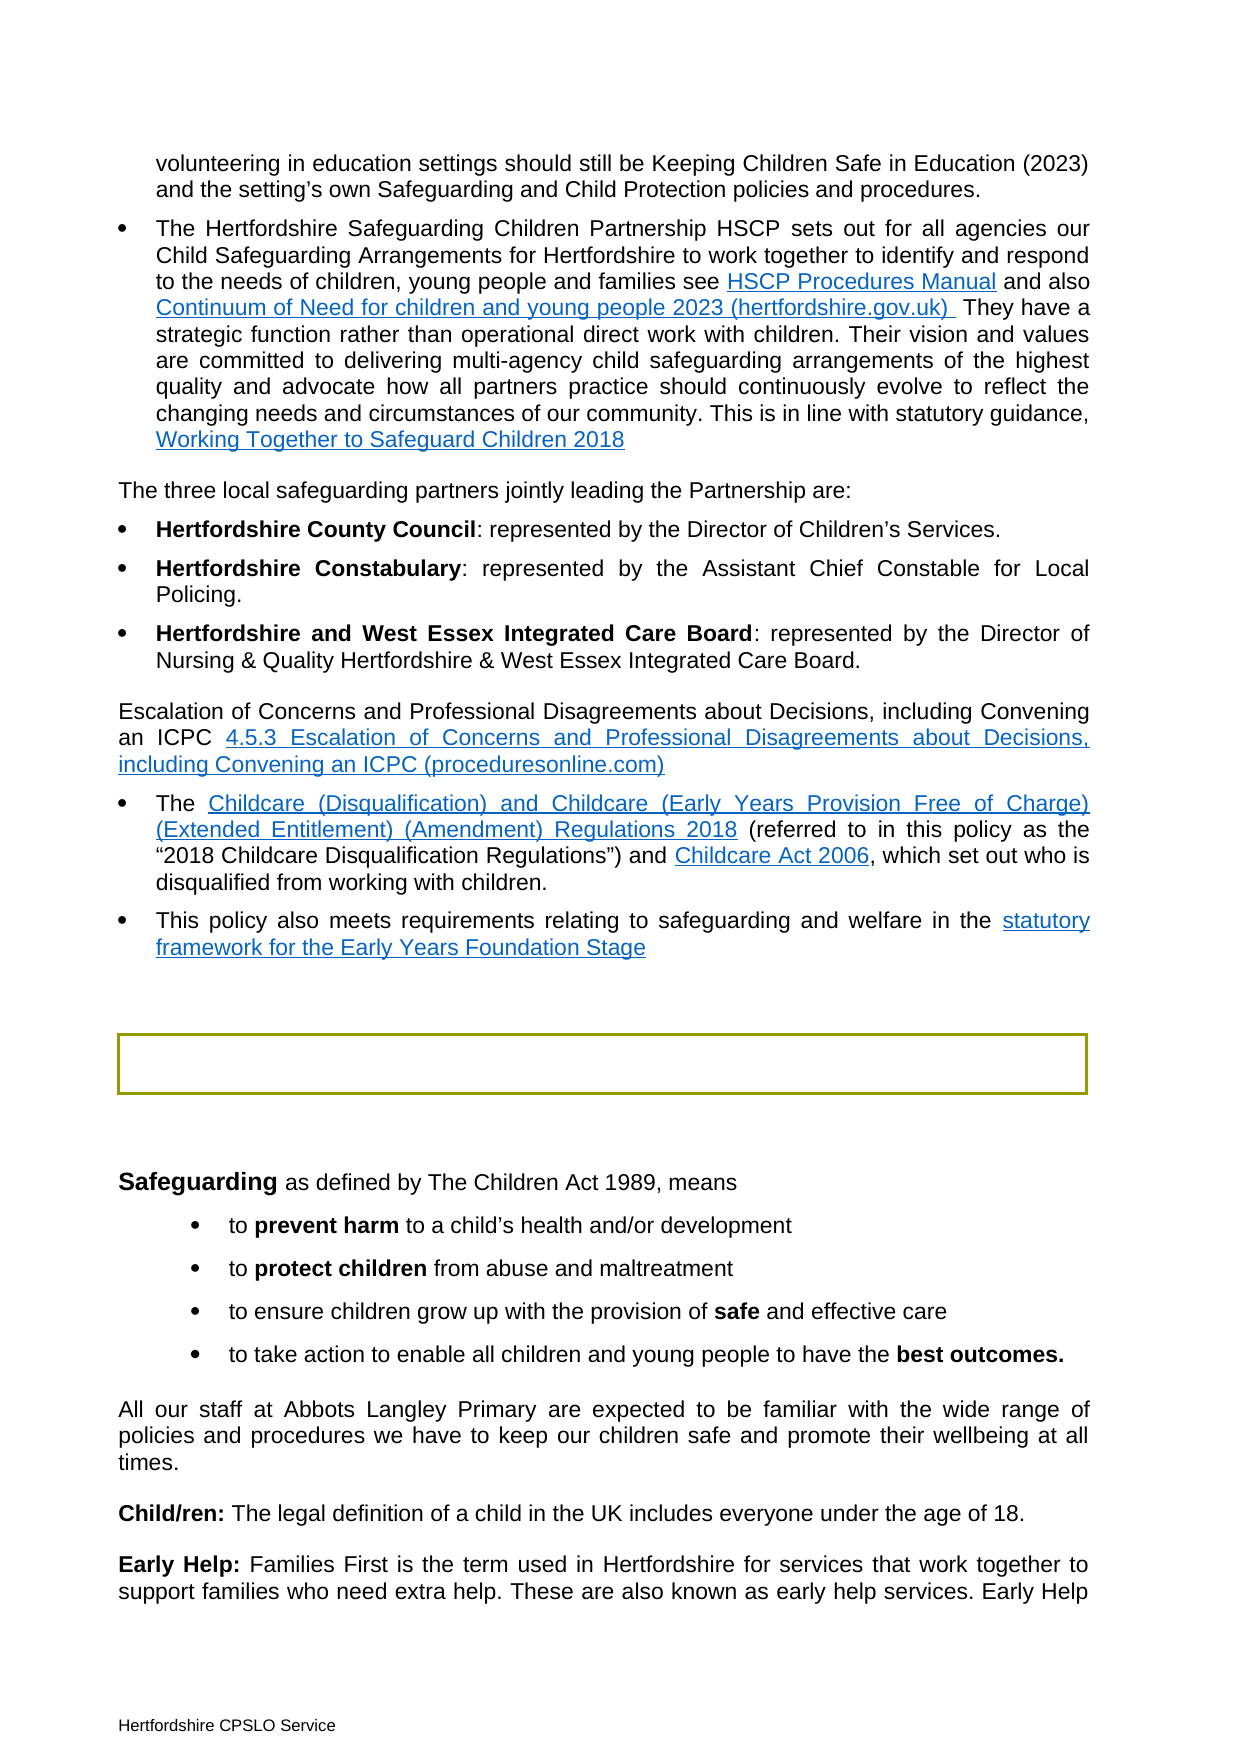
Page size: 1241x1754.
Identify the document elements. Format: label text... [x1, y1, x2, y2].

list to take action to enable all children and young people to have the best outcomes. [191, 1341, 1090, 1367]
text All our staff at Abbots Langley Primary are expected to be familiar with the wide range of policies and procedures we have to keep our children safe and promote their wellbeing at all times. [118, 1448, 1090, 1475]
text Safeguarding as defined by The Children Act 1989, means [285, 1167, 1090, 1196]
text Escalation of Concerns and Professional Disagreements about Decisions, including Convening an ICPC 4.5.3 Escalation of Concerns and Professional Disagreements about Decisions, including Convening an ICPC (proceduresonline.com) [118, 698, 1090, 777]
text The Childcare (Disqualification) and Childcare (Early Years Provision Free of Charge) (Extended Entitlement) (Amendment) Regulations 2018 (referred to in this policy as the “2018 Childcare Disqualification Regulations”) and Childcare Act 2006, which set out who is disqualified from working with children. [118, 789, 1090, 895]
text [118, 150, 1090, 203]
text This policy also meets requirements relating to safeguarding and welfare in the statutory framework for the Early Years Foundation Stage [118, 907, 1090, 960]
text Hertfordshire Constabulary: represented by the Assistant Chief Constable for Local Policing. [118, 555, 1090, 608]
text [118, 1551, 1090, 1604]
text Child/ren: The legal definition of a child in the UK includes everyone under the age of 18. [118, 1500, 1090, 1526]
list to ensure children grow up with the provision of safe and effective care [191, 1298, 1090, 1324]
text All our staff at Abbots Langley Primary are expected to be familiar with the wide range of policies and procedures we have to keep our children safe and promote their wellbeing at all times. [548, 1396, 1090, 1422]
text The three local safeguarding partners jointly leading the Partnership are: [118, 477, 1090, 504]
text Hertfordshire and West Essex Integrated Care Board: represented by the Director of Nursing & Quality Hertfordshire & West Essex Integrated Care Board. [118, 620, 1090, 673]
text The Hertfordshire Safeguarding Children Partnership HSCP sets out for all agencies our Child Safeguarding Arrangements for Hertfordshire to work together to identify and respond to the needs of children, young people and families see HSCP Procedures Manual and also Continuum of Need for children and young people 2023 (hertfordshire.gov.uk) They have a strategic function rather than operational direct work with children. Their vision and values are committed to delivering multi-agency child safeguarding arrangements of the highest quality and advocate how all partners practice should continuously evolve to reflect the changing needs and circumstances of our community. This is in line with statutory guidance, Working Together to Safeguard Children 2018 [118, 215, 1090, 452]
text Hertfordshire County Council: represented by the Director of Children’s Services. [118, 516, 1090, 543]
list to prevent harm to a child’s health and/or development [191, 1212, 1090, 1239]
list to protect children from abuse and maltreatment [191, 1255, 1090, 1282]
